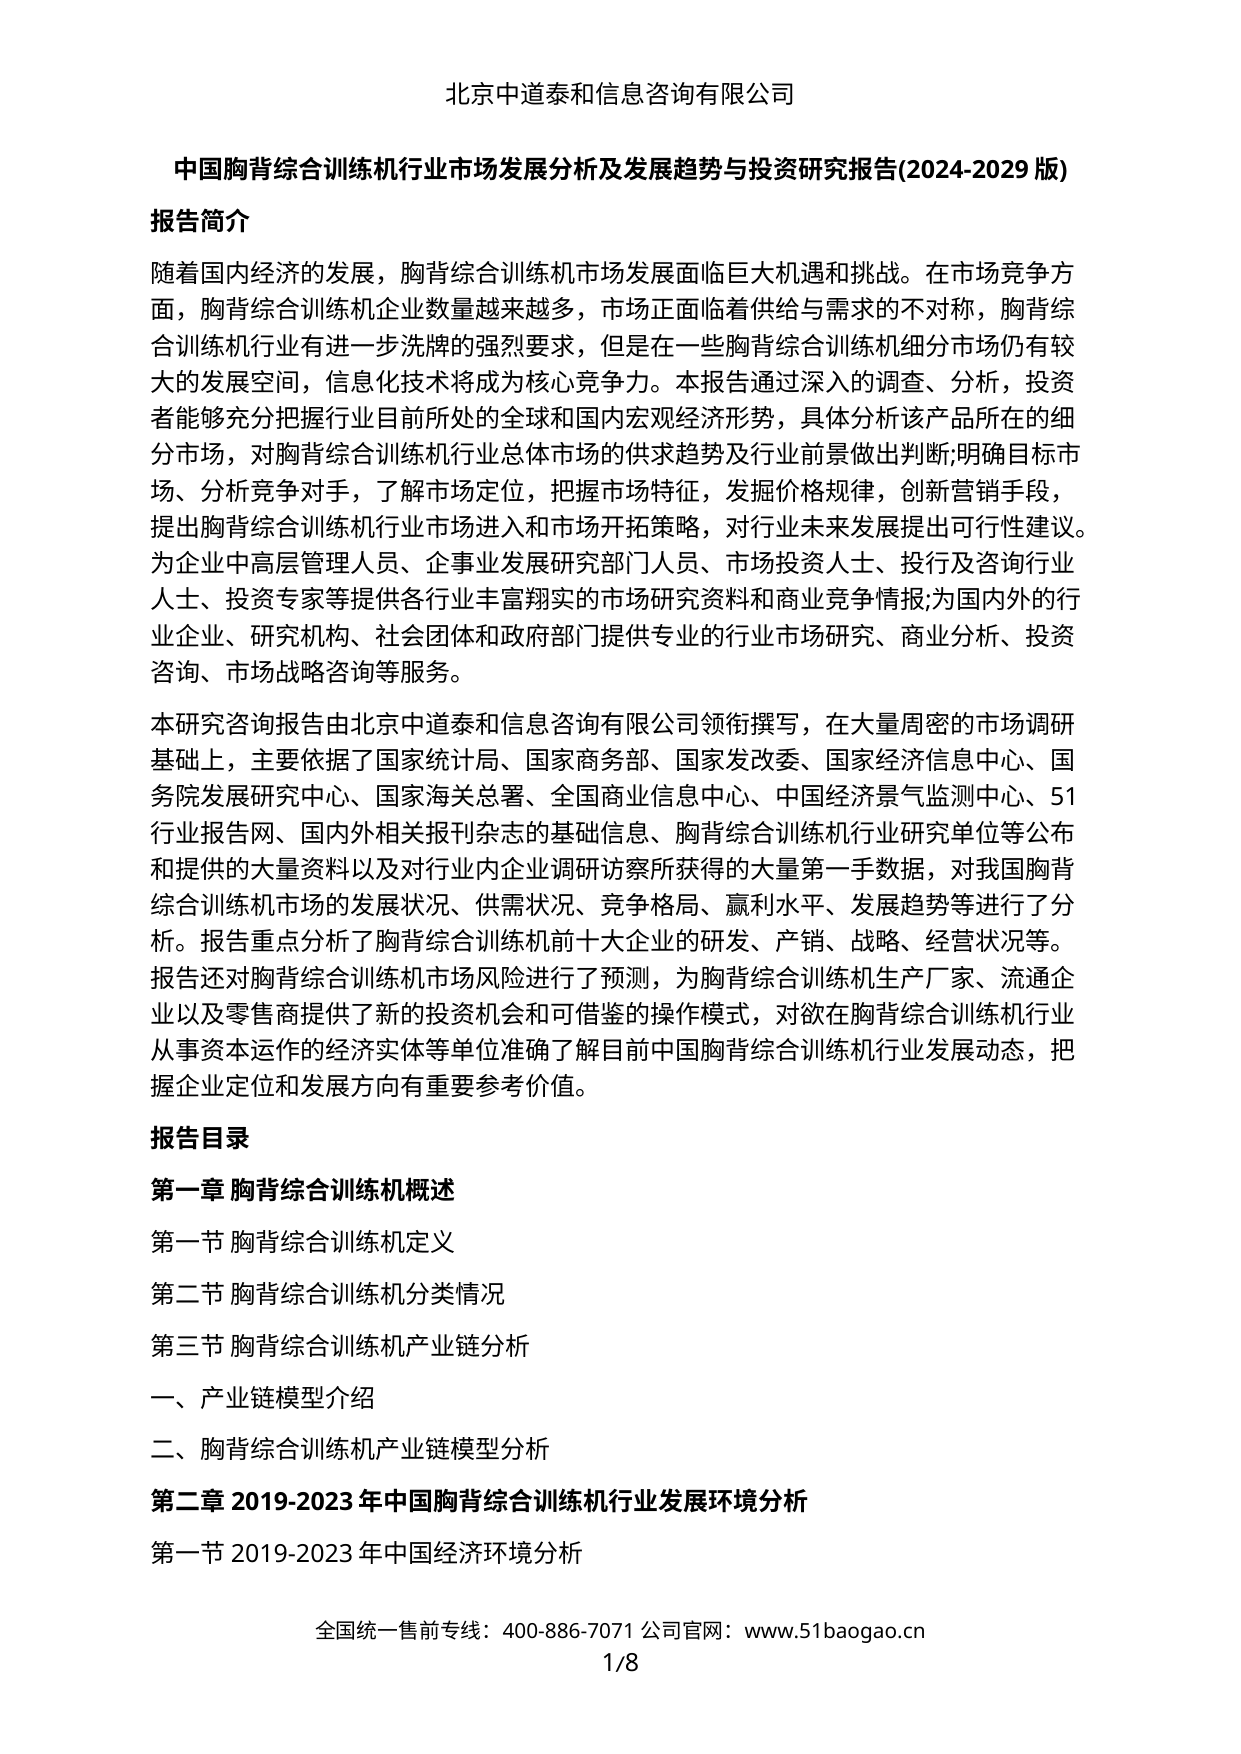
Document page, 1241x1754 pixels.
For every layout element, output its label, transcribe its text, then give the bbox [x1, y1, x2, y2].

text 第三节 胸背综合训练机产业链分析 [150, 1326, 1090, 1362]
text 二、胸背综合训练机产业链模型分析 [150, 1430, 1090, 1466]
text 随着国内经济的发展，胸背综合训练机市场发展面临巨大机遇和挑战。在市场竞争方面，胸背综合训练机企业数量越来越多，市场正面临着供给与需求的不对称，胸背综合训练机行业有进一步洗牌的强烈要求，但是在一些胸背综合训练机细分市场仍有较大的发展空间，信息化技术将成为核心竞争力。本报告通过深入的调查、分析，投资者能够充分把握行业目前所处的全球和国内宏观经济形势，具体分析该产品所在的细分市场，对胸背综合训练机行业总体市场的供求趋势及行业前景做出判断;明确目标市场、分析竞争对手，了解市场定位，把握市场特征，发掘价格规律，创新营销手段，提出胸背综合训练机行业市场进入和市场开拓策略，对行业未来发展提出可行性建议。为企业中高层管理人员、企事业发展研究部门人员、市场投资人士、投行及咨询行业人士、投资专家等提供各行业丰富翔实的市场研究资料和商业竞争情报;为国内外的行业企业、研究机构、社会团体和政府部门提供专业的行业市场研究、商业分析、投资咨询、市场战略咨询等服务。 [150, 254, 1090, 689]
text 第一节 2019-2023年中国经济环境分析 [150, 1534, 1090, 1570]
text 第一节 胸背综合训练机定义 [150, 1222, 1090, 1259]
text 中国胸背综合训练机行业市场发展分析及发展趋势与投资研究报告(2024-2029版) [150, 150, 1090, 186]
text 一、产业链模型介绍 [150, 1378, 1090, 1414]
text 报告简介 [150, 202, 1090, 238]
text 第二节 胸背综合训练机分类情况 [150, 1274, 1090, 1311]
text 第二章 2019-2023年中国胸背综合训练机行业发展环境分析 [150, 1482, 1090, 1518]
text 报告目录 [150, 1119, 1090, 1155]
text 第一章 胸背综合训练机概述 [150, 1171, 1090, 1207]
text 本研究咨询报告由北京中道泰和信息咨询有限公司领衔撰写，在大量周密的市场调研基础上，主要依据了国家统计局、国家商务部、国家发改委、国家经济信息中心、国务院发展研究中心、国家海关总署、全国商业信息中心、中国经济景气监测中心、51行业报告网、国内外相关报刊杂志的基础信息、胸背综合训练机行业研究单位等公布和提供的大量资料以及对行业内企业调研访察所获得的大量第一手数据，对我国胸背综合训练机市场的发展状况、供需状况、竞争格局、赢利水平、发展趋势等进行了分析。报告重点分析了胸背综合训练机前十大企业的研发、产销、战略、经营状况等。报告还对胸背综合训练机市场风险进行了预测，为胸背综合训练机生产厂家、流通企业以及零售商提供了新的投资机会和可借鉴的操作模式，对欲在胸背综合训练机行业从事资本运作的经济实体等单位准确了解目前中国胸背综合训练机行业发展动态，把握企业定位和发展方向有重要参考价值。 [150, 704, 1090, 1103]
